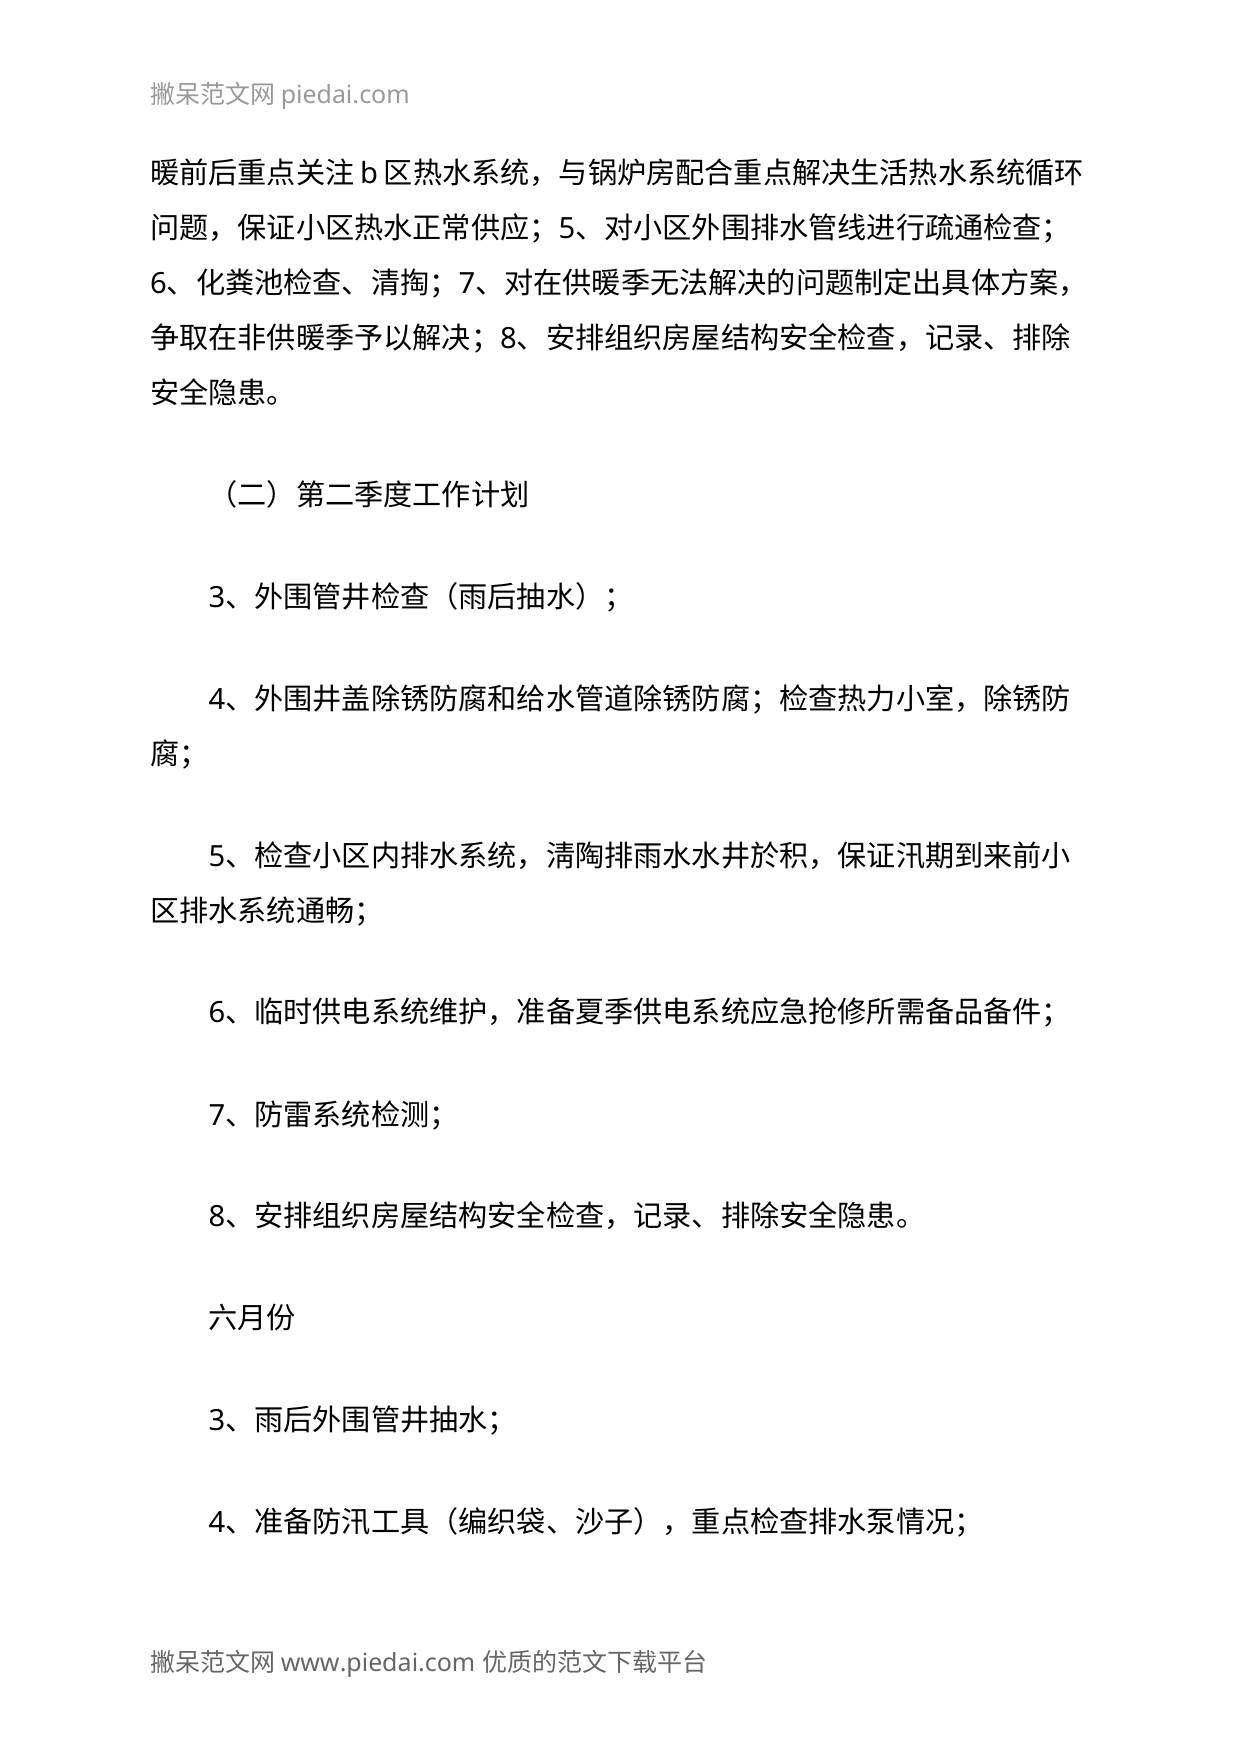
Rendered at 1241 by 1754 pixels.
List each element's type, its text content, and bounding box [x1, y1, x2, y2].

text 6、临时供电系统维护，准备夏季供电系统应急抢修所需备品备件； [150, 989, 1090, 1031]
text 六月份 [150, 1295, 1090, 1337]
text 3、雨后外围管井抽水； [150, 1397, 1090, 1439]
text 4、准备防汛工具（编织袋、沙子），重点检查排水泵情况； [150, 1499, 1090, 1541]
text 3、外围管井检查（雨后抽水）； [150, 573, 1090, 616]
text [150, 150, 1090, 412]
text 8、安排组织房屋结构安全检查，记录、排除安全隐患。 [150, 1193, 1090, 1235]
text 4、外围井盖除锈防腐和给水管道除锈防腐；检查热力小室，除锈防腐； [150, 676, 1090, 773]
text （二）第二季度工作计划 [150, 472, 1090, 514]
text 7、防雷系统检测； [150, 1091, 1090, 1133]
text 5、检查小区内排水系统，淸陶排雨水水井於积，保证汛期到来前小区排水系统通畅； [150, 832, 1090, 929]
